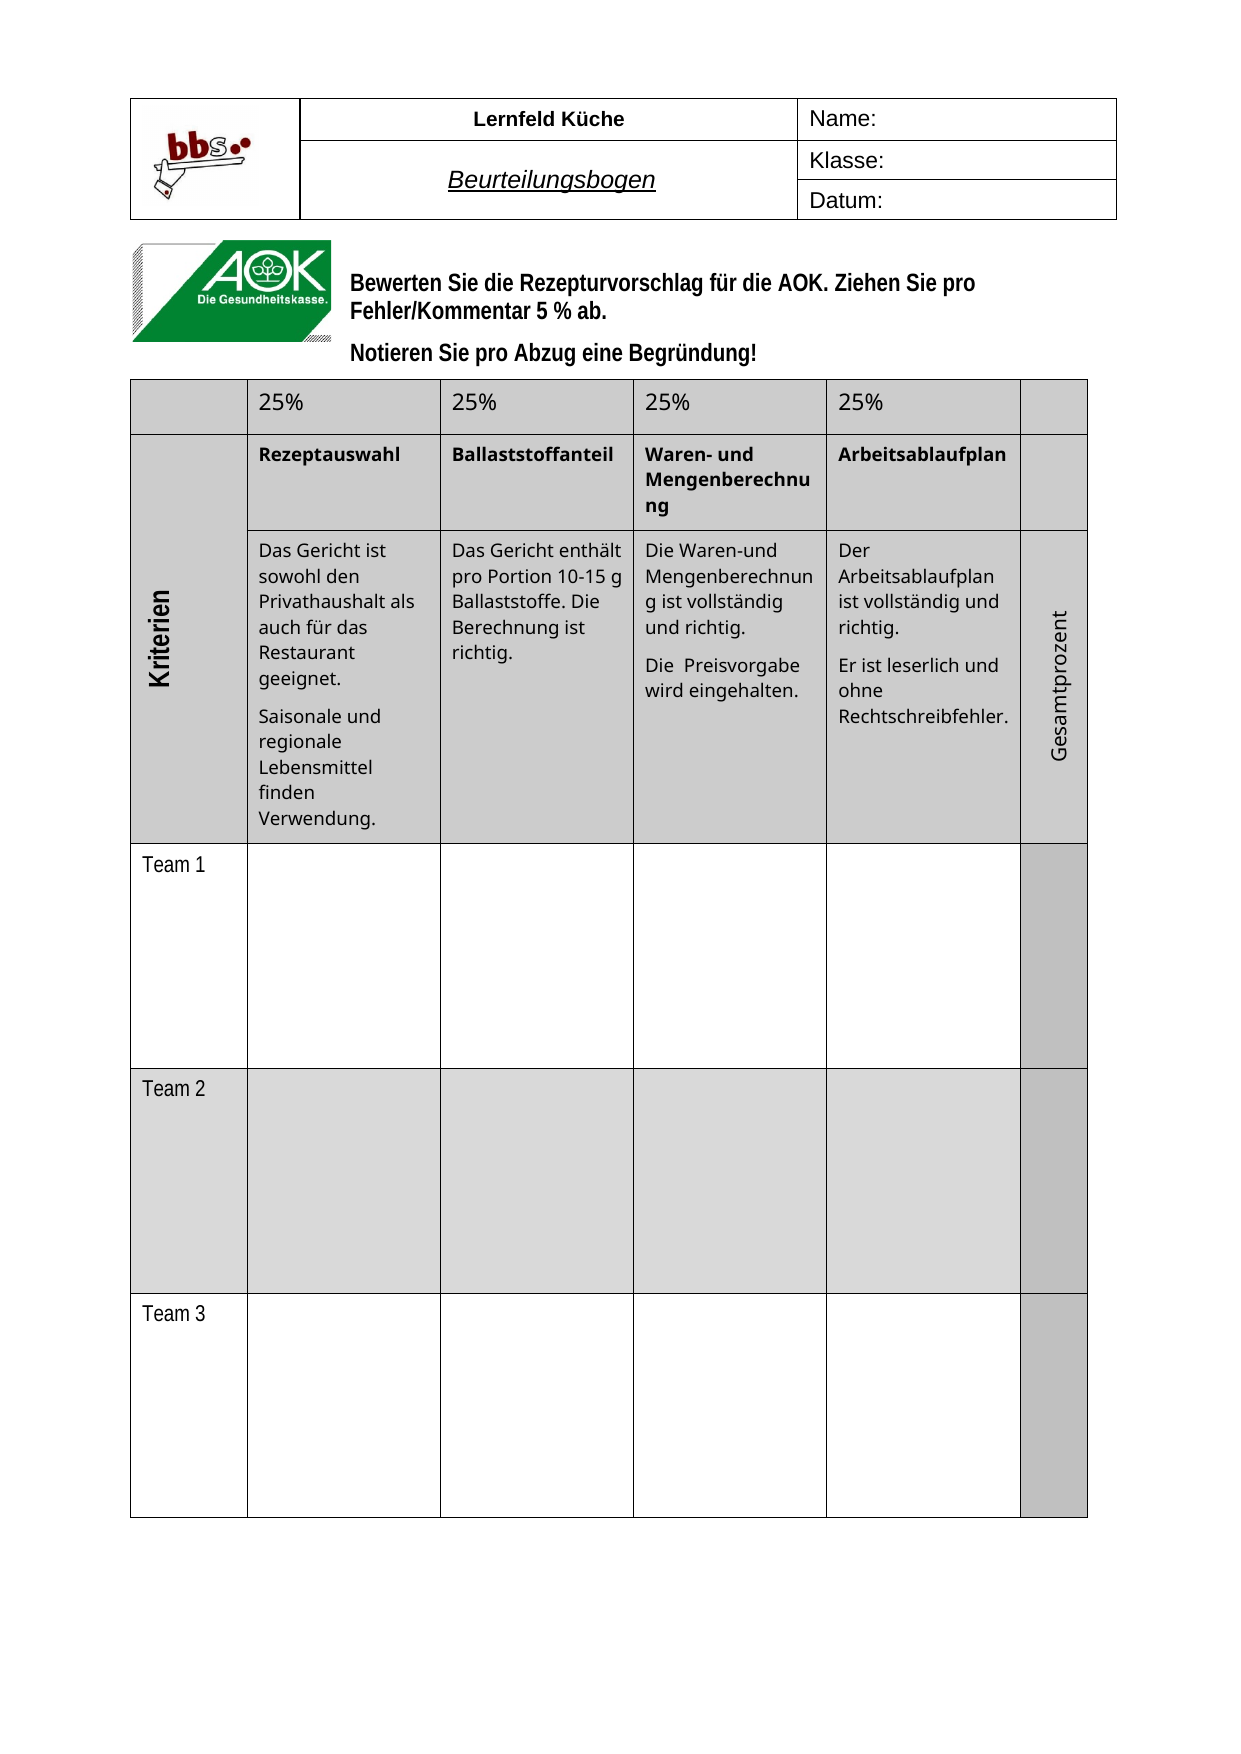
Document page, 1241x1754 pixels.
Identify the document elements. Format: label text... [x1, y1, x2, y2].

table_cell [827, 1294, 1020, 1517]
table_cell [441, 1069, 633, 1293]
table_cell Arbeitsablaufplan [827, 435, 1020, 530]
table_cell [827, 1069, 1020, 1293]
table_cell [1021, 435, 1087, 530]
table_cell Die Waren-und Mengenberechnung ist vollständig und richtig. Die Preisvorgabe wird eingehalten. [634, 531, 826, 843]
table_cell Das Gericht ist sowohl den Privathaushalt als auch für das Restaurant geeignet. Saisonale und regionale Lebensmittel finden Verwendung. [248, 531, 440, 843]
table_cell Der Arbeitsablaufplan ist vollständig und richtig. Er ist leserlich und ohne Rechtschreibfehler. [827, 531, 1020, 843]
table_header Lernfeld Küche [301, 99, 797, 139]
table_cell [634, 1294, 826, 1517]
table_header Name: [798, 99, 1116, 139]
picture [141, 105, 260, 206]
table_header 25% [827, 380, 1020, 434]
table_cell Rezeptauswahl [248, 435, 440, 530]
table_cell Datum: [798, 180, 1116, 219]
table_cell Team 1 [131, 844, 247, 1068]
table_cell [827, 844, 1020, 1068]
table_cell Klasse: [798, 141, 1116, 179]
table_header 25% [634, 380, 826, 434]
table_header [1021, 380, 1087, 434]
table_cell [248, 844, 440, 1068]
table_header [131, 380, 247, 434]
table_cell Team 3 [131, 1294, 247, 1517]
table_cell [1021, 844, 1087, 1068]
table_cell [248, 1069, 440, 1293]
table_cell Kriterien [131, 435, 247, 843]
table_header [131, 99, 299, 219]
table_cell Beurteilungsbogen [301, 141, 797, 219]
table_cell Waren- und Mengenberechnung [634, 435, 826, 530]
table_cell [634, 1069, 826, 1293]
table_cell [441, 844, 633, 1068]
table_cell Ballaststoffanteil [441, 435, 633, 530]
table_cell [248, 1294, 440, 1517]
table_cell [634, 844, 826, 1068]
table_cell [1021, 1294, 1087, 1517]
table_cell [1021, 1069, 1087, 1293]
table_header 25% [248, 380, 440, 434]
text Notieren Sie pro Abzug eine Begründung! [142, 337, 1098, 366]
table_cell Das Gericht enthält pro Portion 10-15 g Ballaststoffe. Die Berechnung ist richtig. [441, 531, 633, 843]
text Bewerten Sie die Rezepturvorschlag für die AOK. Ziehen Sie pro Fehler/Kommentar 5 % ab. [331, 268, 1098, 325]
table_header 25% [441, 380, 633, 434]
picture [131, 240, 331, 341]
table_cell [441, 1294, 633, 1517]
table_cell Team 2 [131, 1069, 247, 1293]
table_cell Gesamtprozent [1021, 531, 1087, 843]
